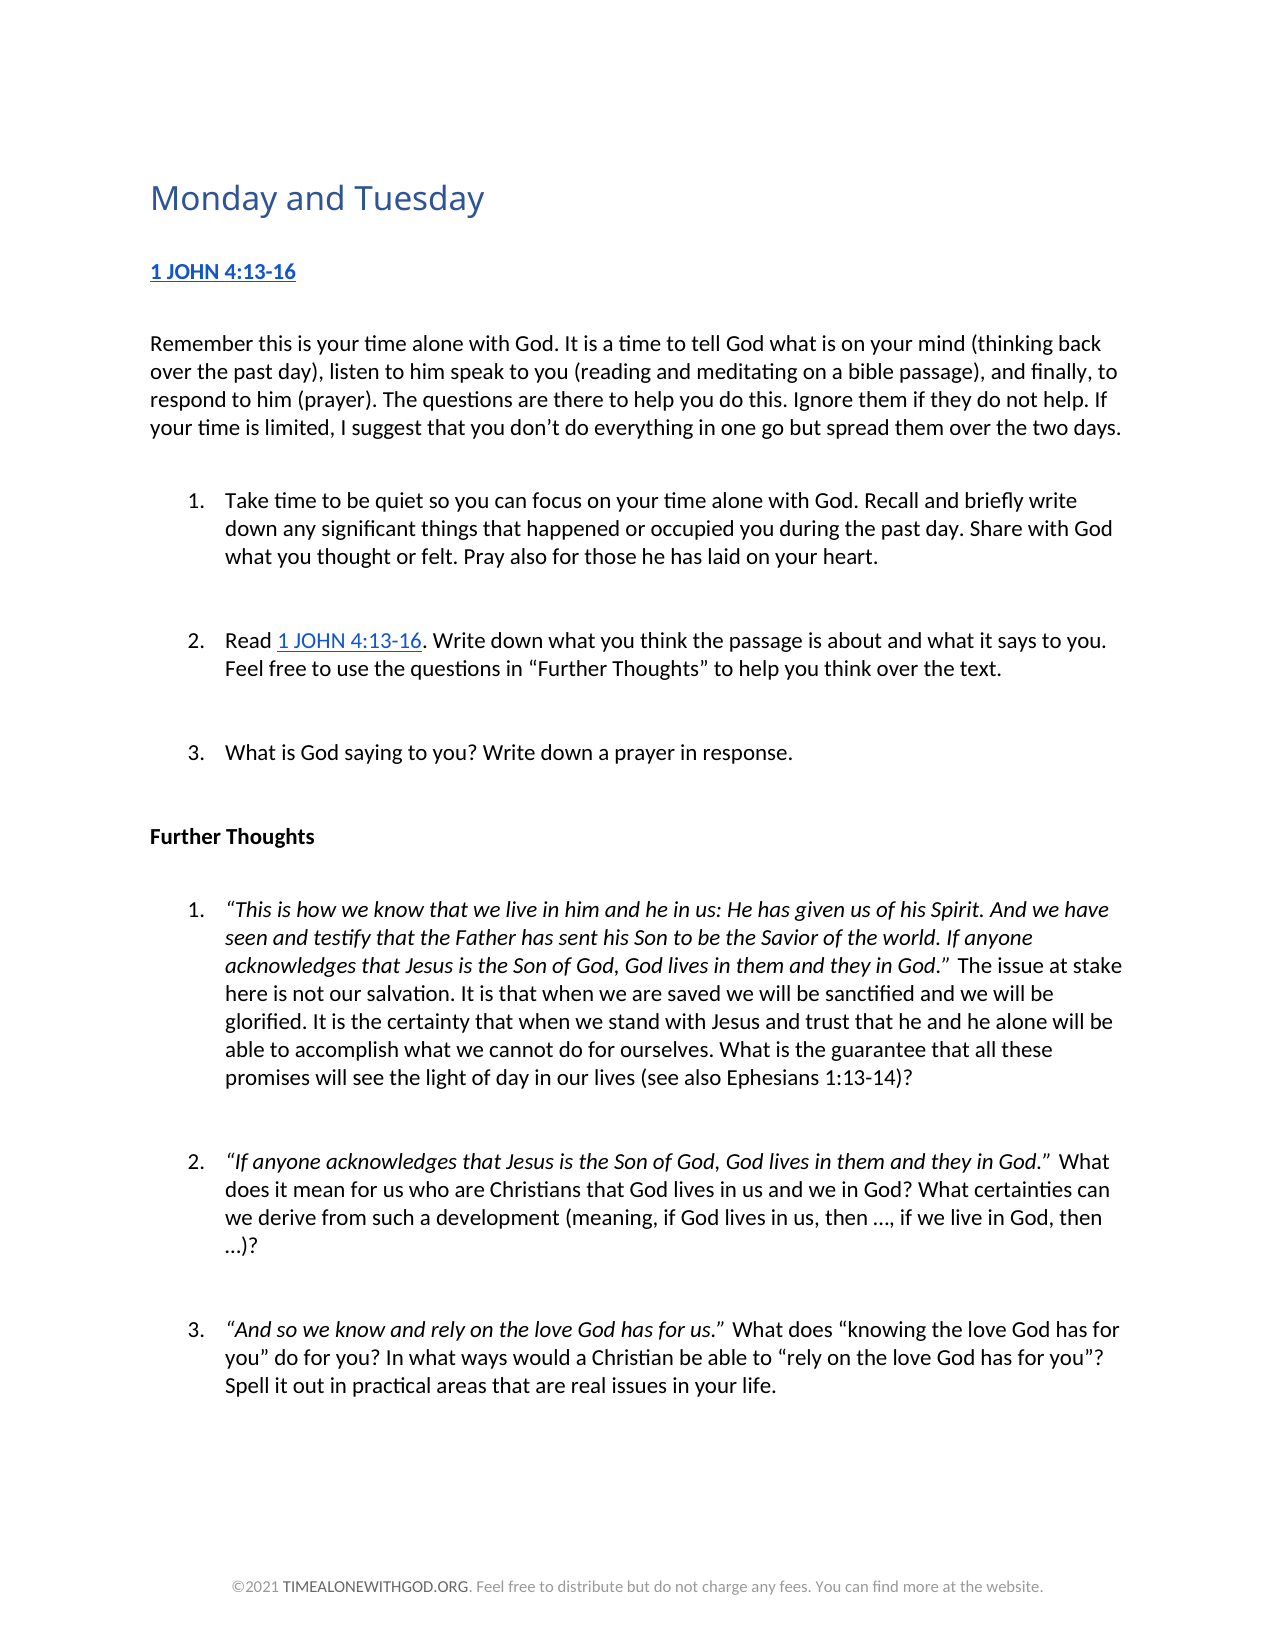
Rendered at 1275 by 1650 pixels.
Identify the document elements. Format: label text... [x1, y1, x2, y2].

list What is God saying to you? Write down a prayer in response. [187, 738, 1125, 766]
list Take time to be quiet so you can focus on your time alone with God. Recall and briefly write down any significant things that happened or occupied you during the past day. Share with God what you thought or felt. Pray also for those he has laid on your heart. [187, 486, 1125, 570]
list “This is how we know that we live in him and he in us: He has given us of his Spirit. And we have seen and testify that the Father has sent his Son to be the Savior of the world. If anyone acknowledges that Jesus is the Son of God, God lives in them and they in God.” The issue at stake here is not our salvation. It is that when we are saved we will be sanctified and we will be glorified. It is the certainty that when we stand with Jesus and trust that he and he alone will be able to accomplish what we cannot do for ourselves. What is the guarantee that all these promises will see the light of day in our lives (see also Ephesians 1:13-14)? [187, 895, 1125, 1091]
list “If anyone acknowledges that Jesus is the Son of God, God lives in them and they in God.” What does it mean for us who are Christians that God lives in us and we in God? What certainties can we derive from such a development (meaning, if God lives in us, then …, if we live in God, then …)? [187, 1147, 1125, 1259]
text 1 JOHN 4:13-16 [150, 257, 1125, 285]
text Further Thoughts [150, 822, 1125, 851]
subtitle Monday and Tuesday [150, 175, 1125, 220]
list “And so we know and rely on the love God has for us.” What does “knowing the love God has for you” do for you? In what ways would a Christian be able to “rely on the love God has for you”? Spell it out in practical areas that are real issues in your life. [187, 1316, 1125, 1399]
text Remember this is your time alone with God. It is a time to tell God what is on your mind (thinking back over the past day), listen to him speak to you (reading and meditating on a bible passage), and finally, to respond to him (prayer). The questions are there to help you do this. Ignore them if they do not help. If your time is limited, I suggest that you don’t do everything in one go but spread them over the two days. [150, 329, 1125, 442]
list Read 1 JOHN 4:13-16. Write down what you think the passage is about and what it says to you. Feel free to use the questions in “Further Thoughts” to help you think over the text. [187, 626, 1125, 682]
